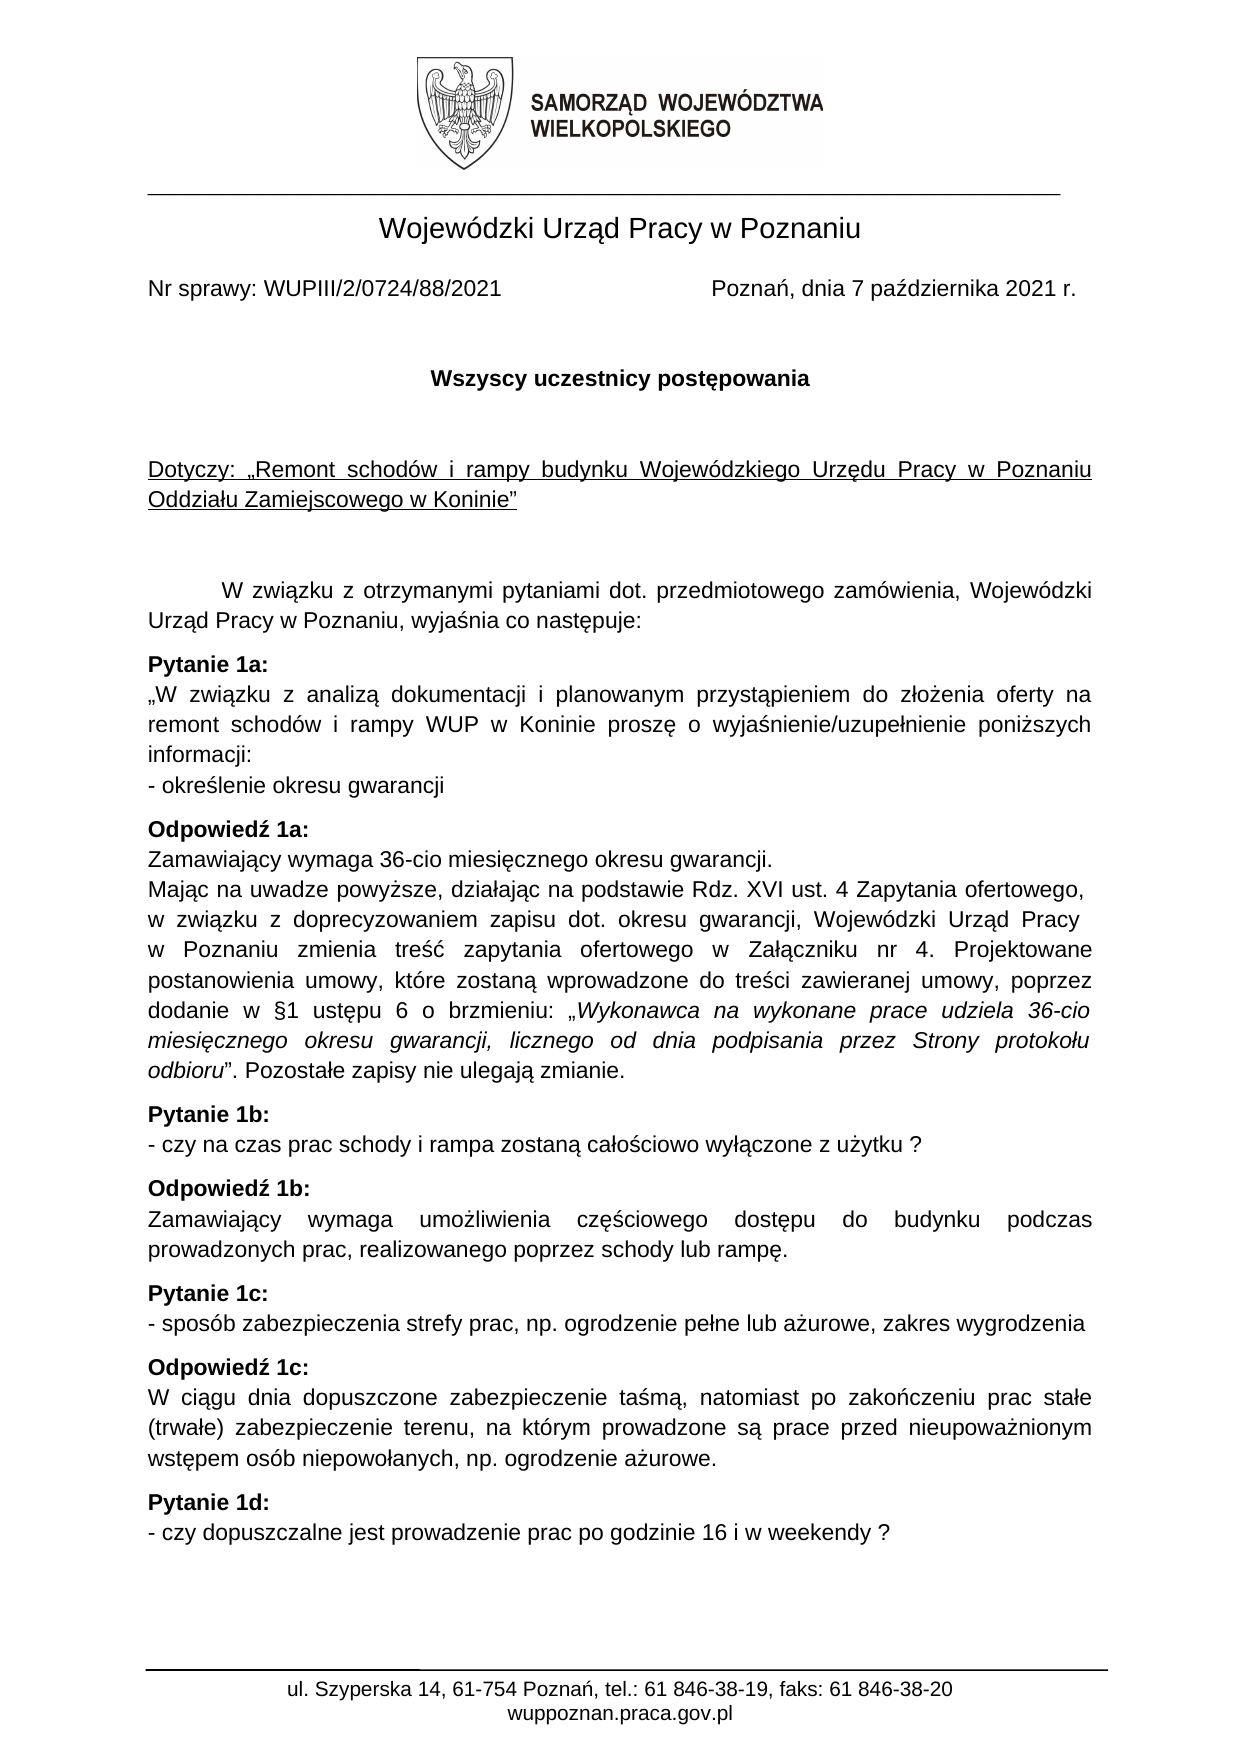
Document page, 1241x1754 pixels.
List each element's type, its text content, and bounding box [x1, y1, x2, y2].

text Zamawiający wymaga 36-cio miesięcznego okresu gwarancji. [148, 846, 1093, 872]
text Pytanie 1d: [148, 1488, 1093, 1515]
text Odpowiedź 1c: [148, 1354, 1093, 1380]
text Pytanie 1b: [148, 1101, 1093, 1127]
text Pytanie 1a: [148, 651, 1093, 677]
text - czy na czas prac schody i rampa zostaną całościowo wyłączone z użytku ? [148, 1131, 1093, 1158]
text Odpowiedź 1b: [148, 1175, 1093, 1202]
text Pytanie 1c: [148, 1280, 1093, 1306]
text Odpowiedź 1a: [148, 816, 1093, 842]
text Dotyczy: „Remont schodów i rampy budynku Wojewódzkiego Urzędu Pracy w Poznaniu Oddziału Zamiejscowego w Koninie” [148, 456, 1093, 512]
text W związku z otrzymanymi pytaniami dot. przedmiotowego zamówienia, Wojewódzki Urząd Pracy w Poznaniu, wyjaśnia co następuje: [148, 577, 1093, 633]
text W ciągu dnia dopuszczone zabezpieczenie taśmą, natomiast po zakończeniu prac stałe (trwałe) zabezpieczenie terenu, na którym prowadzone są prace przed nieupoważnionym wstępem osób niepowołanych, np. ogrodzenie ażurowe. [148, 1384, 1093, 1471]
text Mając na uwadze powyższe, działając na podstawie Rdz. XVI ust. 4 Zapytania ofertowego, w związku z doprecyzowaniem zapisu dot. okresu gwarancji, Wojewódzki Urząd Pracy w Poznaniu zmienia treść zapytania ofertowego w Załączniku nr 4. Projektowane postanowienia umowy, które zostaną wprowadzone do treści zawieranej umowy, poprzez dodanie w §1 ustępu 6 o brzmieniu: „Wykonawca na wykonane prace udziela 36-cio miesięcznego okresu gwarancji, licznego od dnia podpisania przez Strony protokołu odbioru”. Pozostałe zapisy nie ulegają zmianie. [148, 876, 1093, 1083]
text Zamawiający wymaga umożliwienia częściowego dostępu do budynku podczas prowadzonych prac, realizowanego poprzez schody lub rampę. [148, 1206, 1093, 1262]
text Nr sprawy: WUPIII/2/0724/88/2021 Poznań, dnia 7 października 2021 r. [148, 274, 1093, 301]
text Wszyscy uczestnicy postępowania [148, 365, 1093, 391]
picture [417, 57, 824, 170]
text - sposób zabezpieczenia strefy prac, np. ogrodzenie pełne lub ażurowe, zakres wygrodzenia [148, 1310, 1093, 1336]
text - czy dopuszczalne jest prowadzenie prac po godzinie 16 i w weekendy ? [148, 1519, 1093, 1545]
text - określenie okresu gwarancji [148, 772, 1093, 798]
text „W związku z analizą dokumentacji i planowanym przystąpieniem do złożenia oferty na remont schodów i rampy WUP w Koninie proszę o wyjaśnienie/uzupełnienie poniższych informacji: [148, 681, 1093, 768]
